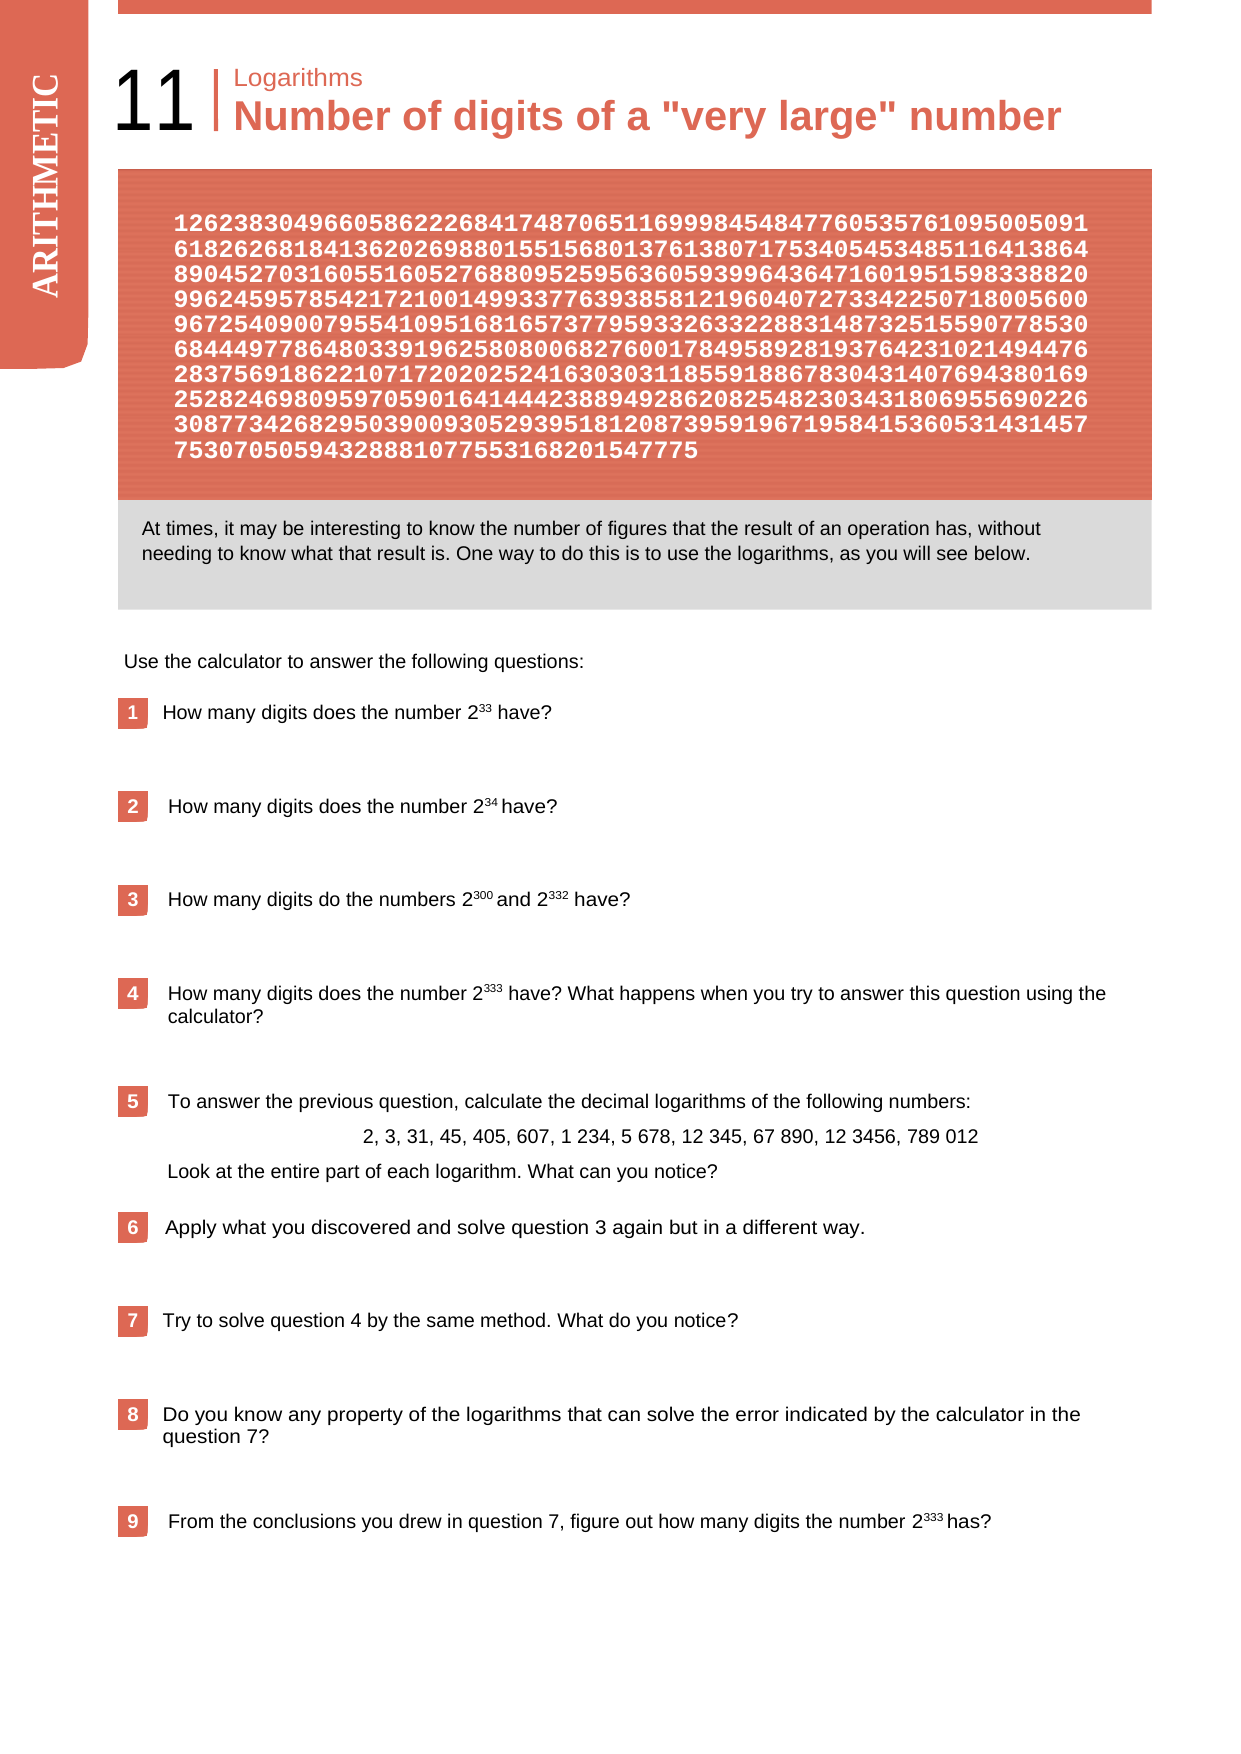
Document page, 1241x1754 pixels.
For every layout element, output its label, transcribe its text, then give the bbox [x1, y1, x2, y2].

picture [118, 885, 148, 916]
picture [118, 698, 148, 729]
picture [118, 1086, 148, 1117]
text To answer the previous question, calculate the decimal logarithms of the following numbers: [168, 1090, 1240, 1112]
picture [118, 169, 1152, 500]
text How many digits do the numbers 2300 and 2332 have? [162, 888, 1240, 911]
picture [118, 791, 148, 822]
text 2, 3, 31, 45, 405, 607, 1 234, 5 678, 12 345, 67 890, 12 3456, 789 012 [363, 1125, 1240, 1147]
text Look at the entire part of each logarithm. What can you notice? [154, 1160, 1240, 1183]
text From the conclusions you drew in question 7, figure out how many digits the number 2333 has? [162, 1510, 1240, 1533]
text How many digits does the number 233 have? [162, 701, 1240, 724]
text question 7? [162, 1425, 1240, 1448]
text Do you know any property of the logarithms that can solve the error indicated by the calculator in the [162, 1402, 1240, 1425]
text Try to solve question 4 by the same method. What do you notice? [162, 1309, 1240, 1332]
subtitle Logarithms [233, 64, 1240, 93]
picture [118, 1399, 148, 1430]
text Number of digits of a "very large" number [233, 93, 1240, 140]
text Apply what you discovered and solve question 3 again but in a different way. [165, 1216, 1240, 1238]
text How many digits does the number 234 have? [162, 795, 1240, 818]
text Use the calculator to answer the following questions: [118, 650, 1240, 673]
picture [118, 1212, 148, 1243]
text How many digits does the number 2333 have? What happens when you try to answer this question using the calculator? [168, 982, 1146, 1028]
picture [118, 1306, 148, 1337]
picture [118, 1506, 148, 1537]
picture [118, 978, 148, 1009]
